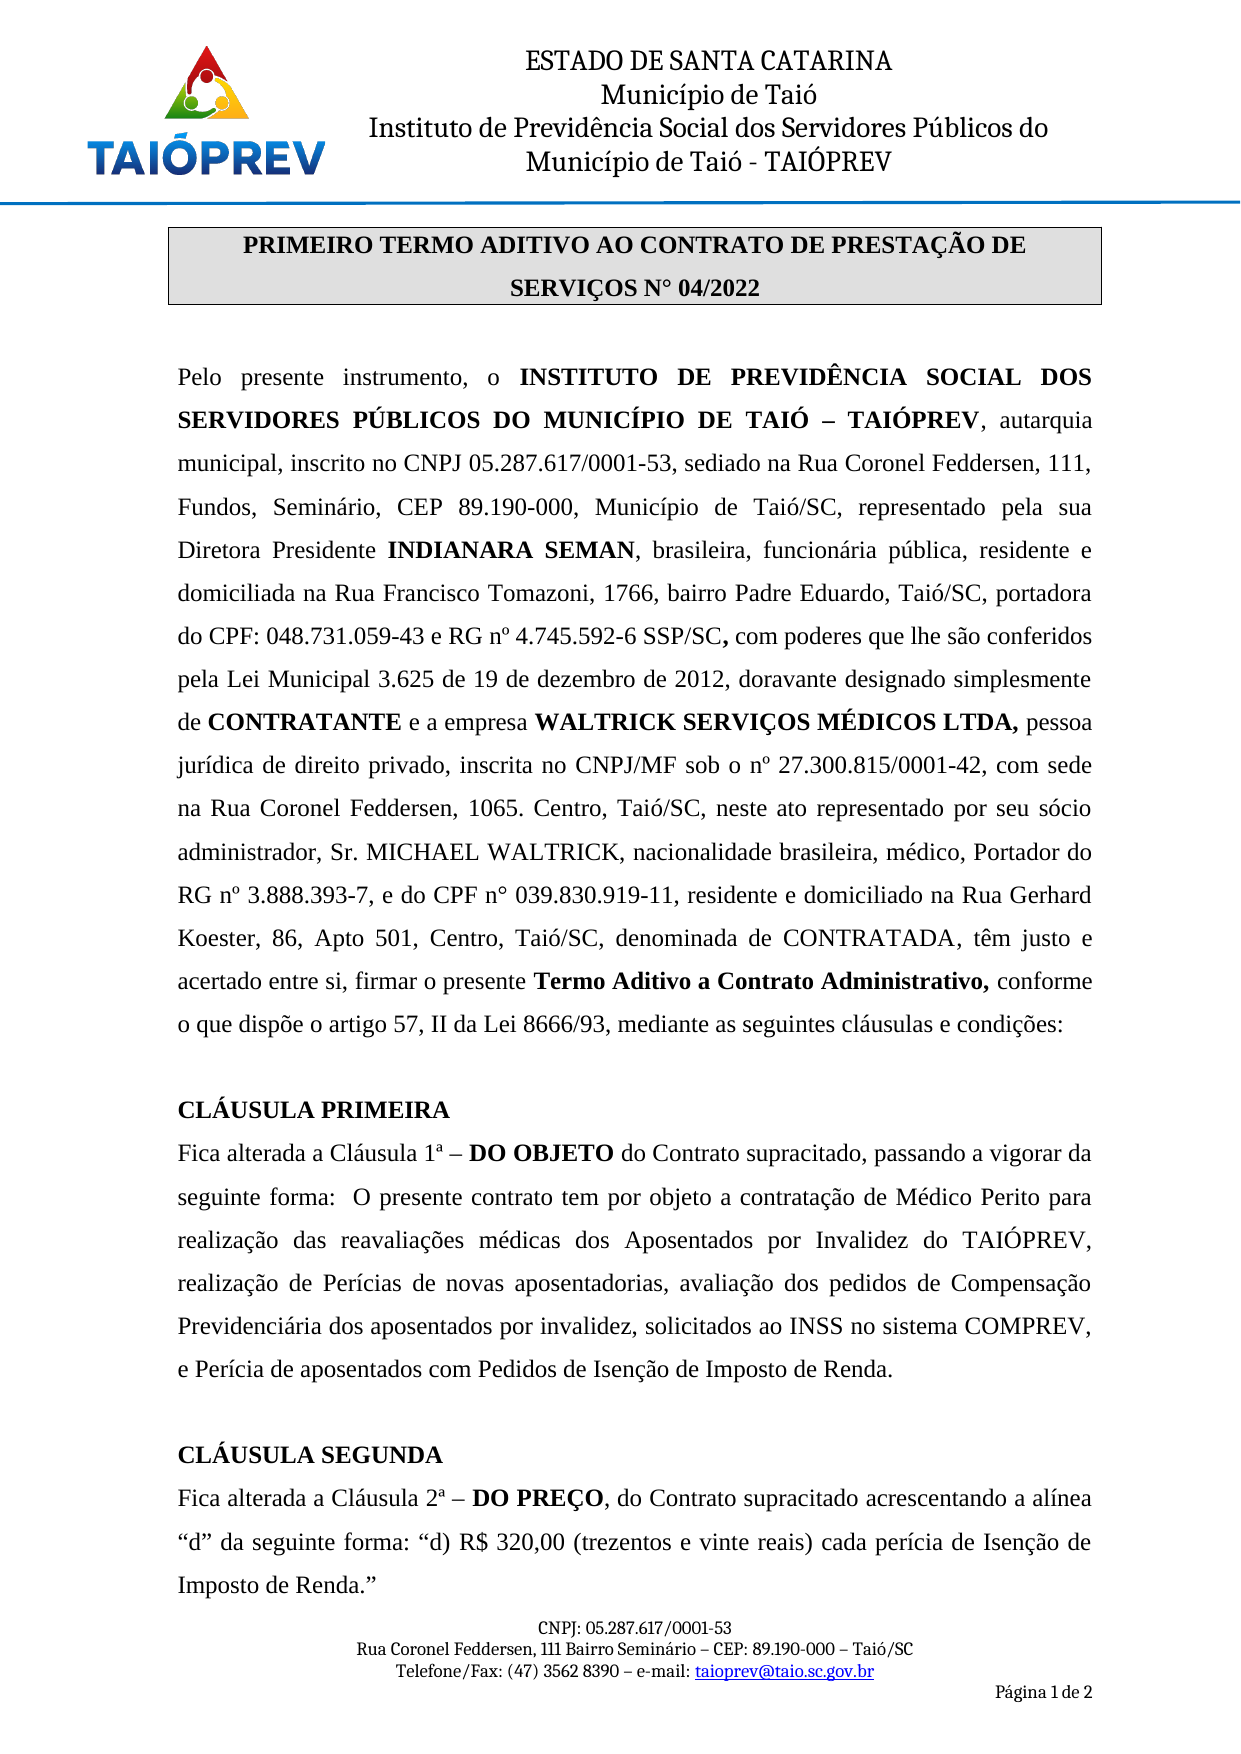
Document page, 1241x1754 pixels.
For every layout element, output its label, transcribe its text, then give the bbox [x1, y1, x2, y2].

text CLÁUSULA PRIMEIRA [177, 1095, 1092, 1124]
text Fica alterada a Cláusula 2ª – DO PREÇO, do Contrato supracitado acrescentando a alínea “d” da seguinte forma: “d) R$ 320,00 (trezentos e vinte reais) cada perícia de Isenção de Imposto de Renda.” [177, 1483, 1092, 1598]
text CLÁUSULA SEGUNDA [177, 1440, 1092, 1469]
text PRIMEIRO TERMO ADITIVO AO CONTRATO DE PRESTAÇÃO DE SERVIÇOS N° 04/2022 [169, 228, 1101, 304]
text Pelo presente instrumento, o INSTITUTO DE PREVIDÊNCIA SOCIAL DOS SERVIDORES PÚBLICOS DO MUNICÍPIO DE TAIÓ – TAIÓPREV, autarquia municipal, inscrito no CNPJ 05.287.617/0001-53, sediado na Rua Coronel Feddersen, 111, Fundos, Seminário, CEP 89.190-000, Município de Taió/SC, representado pela sua Diretora Presidente INDIANARA SEMAN, brasileira, funcionária pública, residente e domiciliada na Rua Francisco Tomazoni, 1766, bairro Padre Eduardo, Taió/SC, portadora do CPF: 048.731.059-43 e RG nº 4.745.592-6 SSP/SC, com poderes que lhe são conferidos pela Lei Municipal 3.625 de 19 de dezembro de 2012, doravante designado simplesmente de CONTRATANTE e a empresa WALTRICK SERVIÇOS MÉDICOS LTDA, pessoa jurídica de direito privado, inscrita no CNPJ/MF sob o nº 27.300.815/0001-42, com sede na Rua Coronel Feddersen, 1065. Centro, Taió/SC, neste ato representado por seu sócio administrador, Sr. MICHAEL WALTRICK, nacionalidade brasileira, médico, Portador do RG nº 3.888.393-7, e do CPF n° 039.830.919-11, residente e domiciliado na Rua Gerhard Koester, 86, Apto 501, Centro, Taió/SC, denominada de CONTRATADA, têm justo e acertado entre si, firmar o presente Termo Aditivo a Contrato Administrativo, conforme o que dispõe o artigo 57, II da Lei 8666/93, mediante as seguintes cláusulas e condições: [177, 362, 1093, 1038]
text Fica alterada a Cláusula 1ª – DO OBJETO do Contrato supracitado, passando a vigorar da seguinte forma: O presente contrato tem por objeto a contratação de Médico Perito para realização das reavaliações médicas dos Aposentados por Invalidez do TAIÓPREV, realização de Perícias de novas aposentadorias, avaliação dos pedidos de Compensação Previdenciária dos aposentados por invalidez, solicitados ao INSS no sistema COMPREV, e Perícia de aposentados com Pedidos de Isenção de Imposto de Renda. [177, 1138, 1092, 1383]
picture [87, 46, 325, 175]
